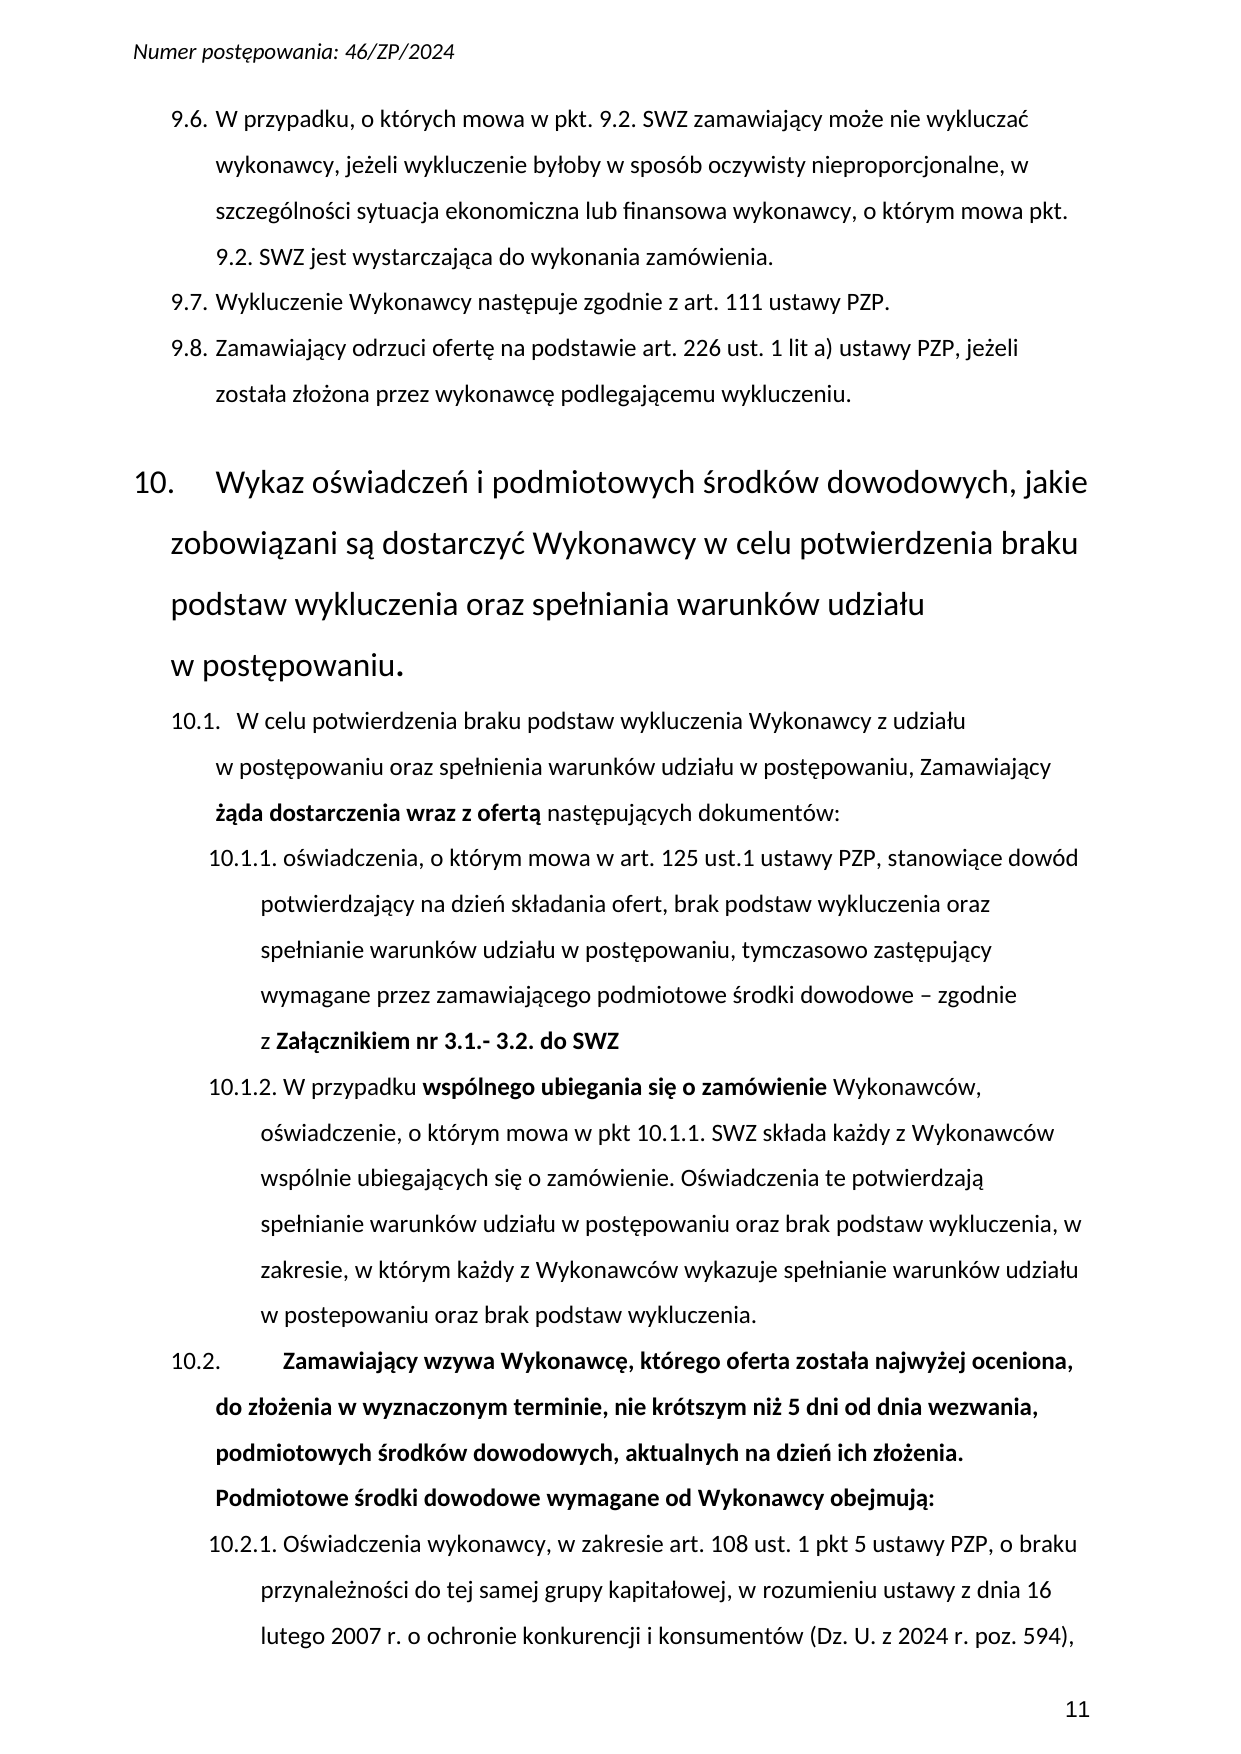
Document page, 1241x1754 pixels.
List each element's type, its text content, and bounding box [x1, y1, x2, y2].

list W celu potwierdzenia braku podstaw wykluczenia Wykonawcy z udziału w postępowaniu oraz spełnienia warunków udziału w postępowaniu, Zamawiający żąda dostarczenia wraz z ofertą następujących dokumentów: [170, 705, 1090, 827]
list W przypadku wspólnego ubiegania się o zamówienie Wykonawców, oświadczenie, o którym mowa w pkt 10.1.1. SWZ składa każdy z Wykonawców wspólnie ubiegających się o zamówienie. Oświadczenia te potwierdzają spełnianie warunków udziału w postępowaniu oraz brak podstaw wykluczenia, w zakresie, w którym każdy z Wykonawców wykazuje spełnianie warunków udziału w postepowaniu oraz brak podstaw wykluczenia. [208, 1071, 1090, 1330]
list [208, 1528, 1090, 1650]
list Zamawiający odrzuci ofertę na podstawie art. 226 ust. 1 lit a) ustawy PZP, jeżeli została złożona przez wykonawcę podlegającemu wykluczeniu. [170, 332, 1090, 408]
list Zamawiający wzywa Wykonawcę, którego oferta została najwyżej oceniona, do złożenia w wyznaczonym terminie, nie krótszym niż 5 dni od dnia wezwania, podmiotowych środków dowodowych, aktualnych na dzień ich złożenia. Podmiotowe środki dowodowe wymagane od Wykonawcy obejmują: [170, 1345, 1090, 1513]
list Wykluczenie Wykonawcy następuje zgodnie z art. 111 ustawy PZP. [170, 286, 1090, 317]
list oświadczenia, o którym mowa w art. 125 ust.1 ustawy PZP, stanowiące dowód potwierdzający na dzień składania ofert, brak podstaw wykluczenia oraz spełnianie warunków udziału w postępowaniu, tymczasowo zastępujący wymagane przez zamawiającego podmiotowe środki dowodowe – zgodnie z Załącznikiem nr 3.1.- 3.2. do SWZ [208, 842, 1090, 1056]
subtitle Wykaz oświadczeń i podmiotowych środków dowodowych, jakie zobowiązani są dostarczyć Wykonawcy w celu potwierdzenia braku podstaw wykluczenia oraz spełniania warunków udziału w postępowaniu. [133, 461, 1090, 685]
list W przypadku, o których mowa w pkt. 9.2. SWZ zamawiający może nie wykluczać wykonawcy, jeżeli wykluczenie byłoby w sposób oczywisty nieproporcjonalne, w szczególności sytuacja ekonomiczna lub finansowa wykonawcy, o którym mowa pkt. 9.2. SWZ jest wystarczająca do wykonania zamówienia. [170, 103, 1090, 271]
